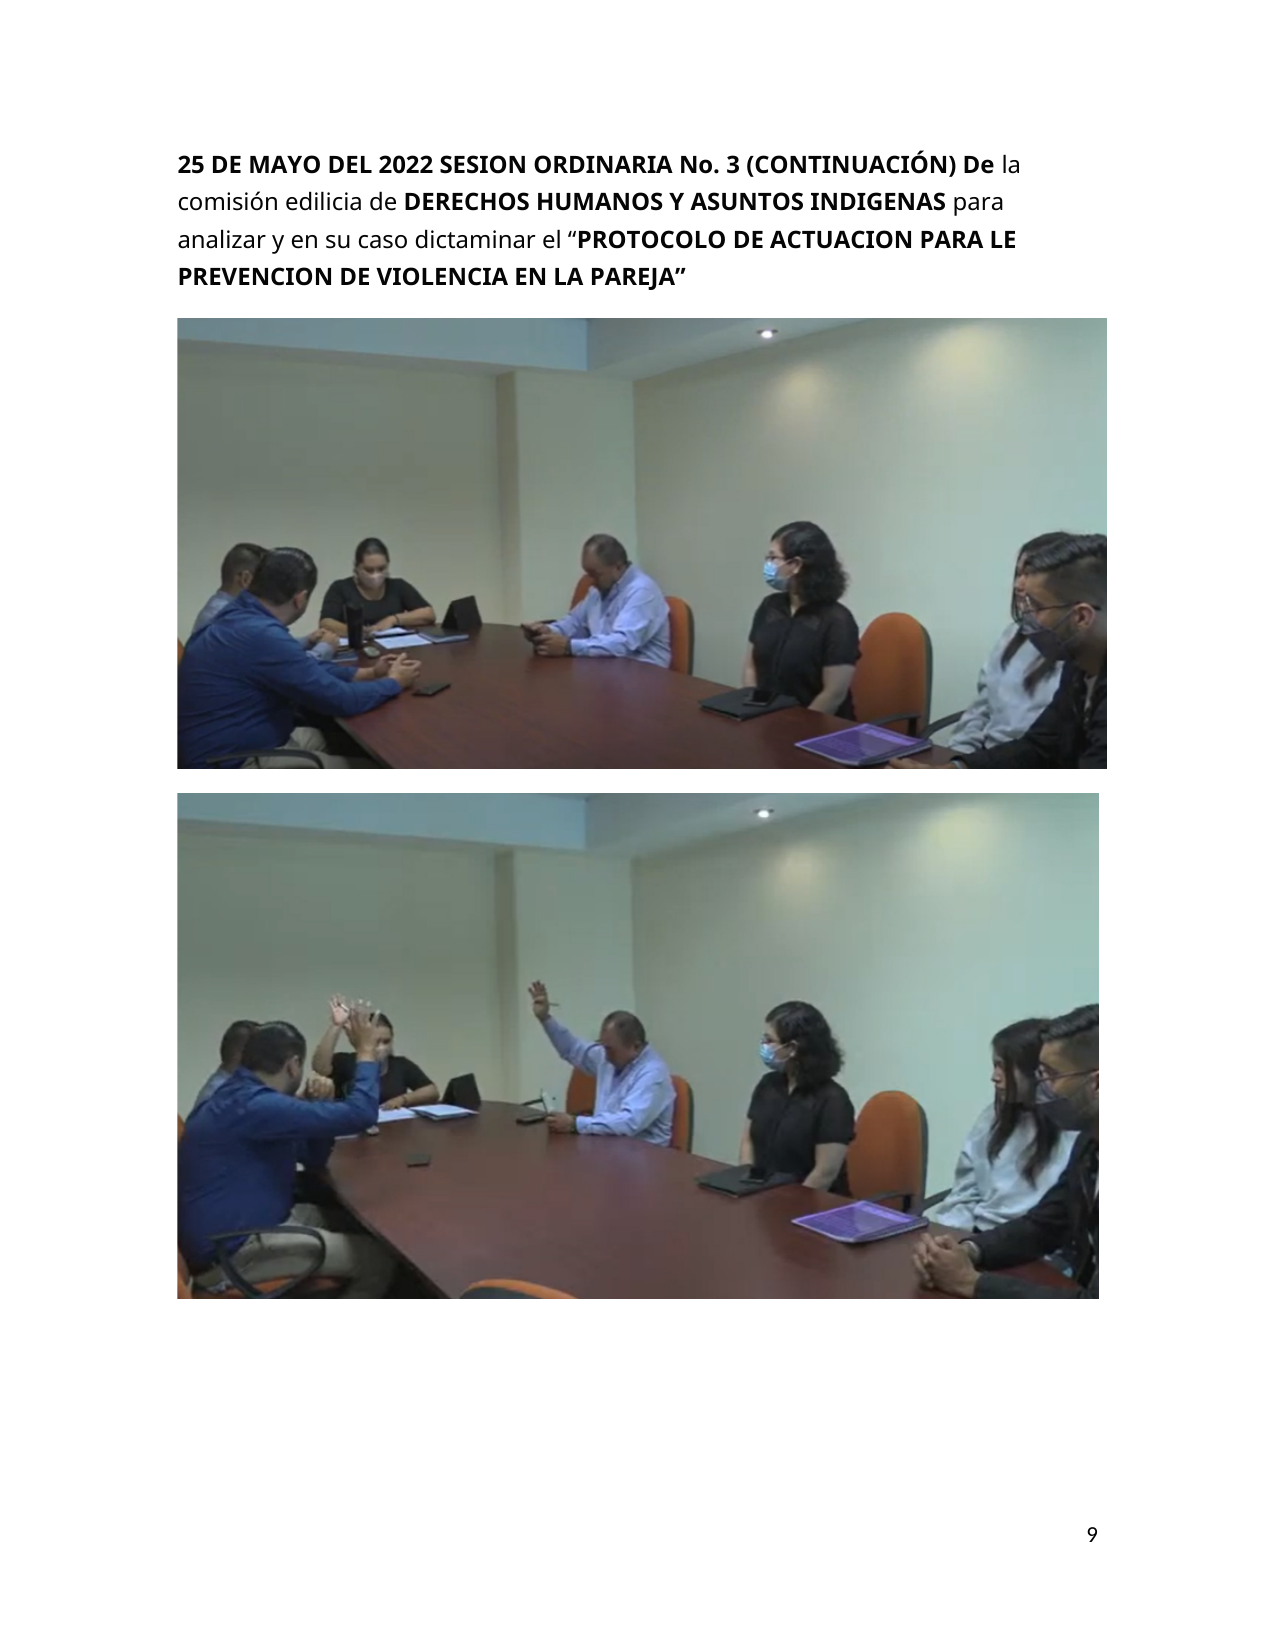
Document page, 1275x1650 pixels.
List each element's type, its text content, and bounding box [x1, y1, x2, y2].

picture [177, 793, 1099, 1299]
picture [177, 318, 1107, 769]
text 25 DE MAYO DEL 2022 SESION ORDINARIA No. 3 (CONTINUACIÓN) De la comisión edilicia de DERECHOS HUMANOS Y ASUNTOS INDIGENAS para analizar y en su caso dictaminar el “PROTOCOLO DE ACTUACION PARA LE PREVENCION DE VIOLENCIA EN LA PAREJA” [177, 148, 1098, 292]
